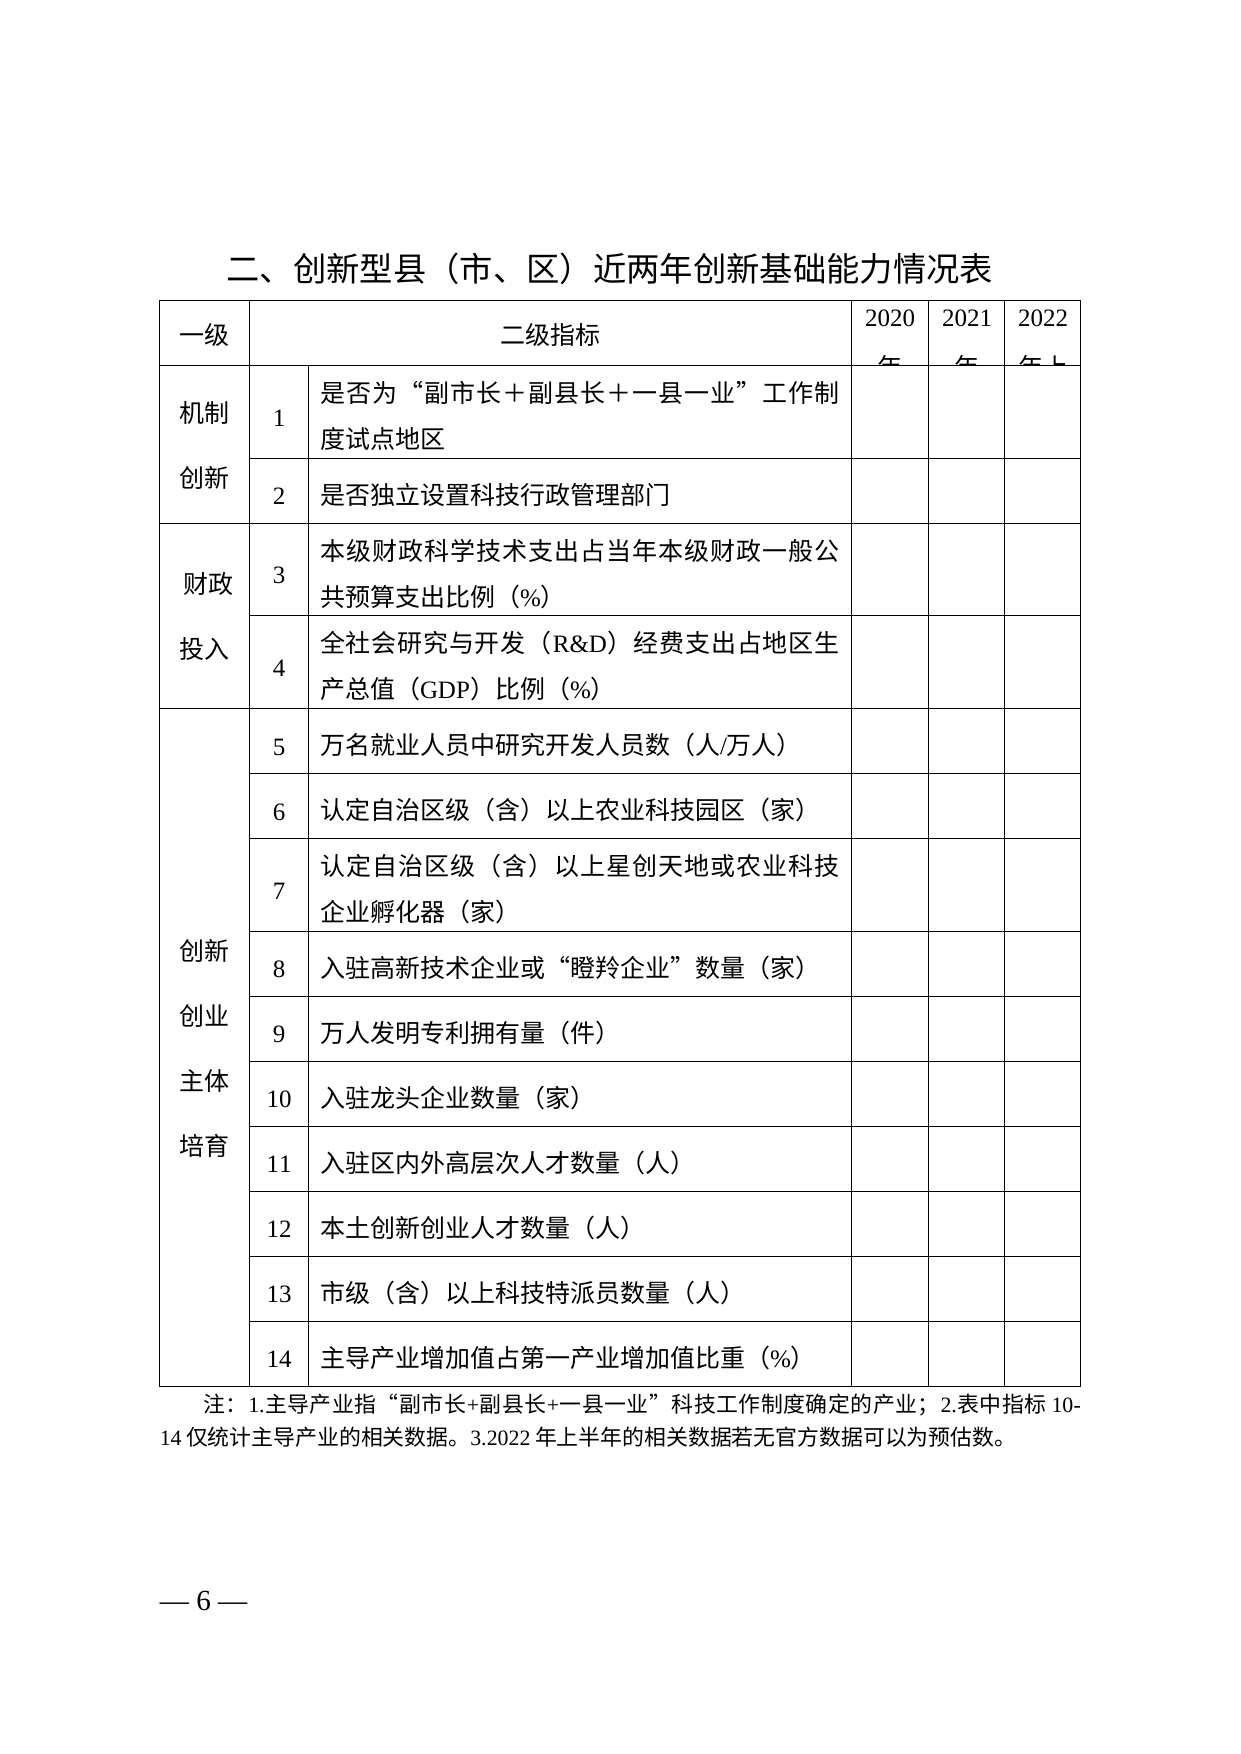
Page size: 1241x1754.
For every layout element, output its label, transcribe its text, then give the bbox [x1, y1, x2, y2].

table_cell 是否独立设置科技行政管理部门 [309, 459, 851, 522]
table_header 2022年上半年 [1005, 301, 1080, 365]
table_cell [852, 709, 928, 773]
table_header 2020 年 [852, 301, 928, 365]
table_cell [1005, 932, 1080, 996]
table_cell [852, 524, 928, 615]
table_cell [1005, 1257, 1080, 1321]
table_cell [929, 839, 1004, 931]
table_cell [929, 774, 1004, 838]
table_cell [1005, 1062, 1080, 1126]
table_cell [852, 997, 928, 1061]
table_cell 6 [250, 774, 308, 838]
table_cell 万名就业人员中研究开发人员数（人/万人） [309, 709, 851, 773]
table_cell [1005, 997, 1080, 1061]
table_cell 认定自治区级（含）以上星创天地或农业科技企业孵化器（家） [309, 839, 851, 931]
table_cell 9 [250, 997, 308, 1061]
table_cell [1005, 616, 1080, 708]
table_cell [1005, 524, 1080, 615]
table_cell 8 [250, 932, 308, 996]
table_cell 机制 创新 [160, 366, 249, 522]
table_cell 全社会研究与开发（R&D）经费支出占地区生产总值（GDP）比例（%） [309, 616, 851, 708]
table_cell 2 [250, 459, 308, 522]
table_cell 13 [250, 1257, 308, 1321]
table_cell 3 [250, 524, 308, 615]
table_cell [1005, 774, 1080, 838]
table_cell 7 [250, 839, 308, 931]
table_cell 入驻高新技术企业或“瞪羚企业”数量（家） [309, 932, 851, 996]
table_cell [929, 616, 1004, 708]
table_header 二级指标 [250, 301, 851, 365]
table_cell [929, 1257, 1004, 1321]
table_cell [852, 1322, 928, 1386]
table_cell 12 [250, 1192, 308, 1256]
table_cell [852, 1127, 928, 1191]
table_cell 1 [250, 366, 308, 457]
table_cell 认定自治区级（含）以上农业科技园区（家） [309, 774, 851, 838]
table_cell [929, 1322, 1004, 1386]
table_cell 11 [250, 1127, 308, 1191]
table_cell [852, 366, 928, 457]
table_cell [1005, 459, 1080, 522]
table_cell [1005, 839, 1080, 931]
table_cell 市级（含）以上科技特派员数量（人） [309, 1257, 851, 1321]
table_cell 4 [250, 616, 308, 708]
table_cell [929, 366, 1004, 457]
table_cell [929, 997, 1004, 1061]
table_cell [852, 459, 928, 522]
table_cell 10 [250, 1062, 308, 1126]
text 注：1.主导产业指“副市长+副县长+一县一业”科技工作制度确定的产业；2.表中指标10-14仅统计主导产业的相关数据。3.2022年上半年的相关数据若无官方数据可以为预估数。 [159, 1387, 1081, 1452]
table_cell [1005, 1192, 1080, 1256]
table_cell 本土创新创业人才数量（人） [309, 1192, 851, 1256]
table_cell [852, 932, 928, 996]
table_cell [852, 1192, 928, 1256]
text 二、创新型县（市、区）近两年创新基础能力情况表 [159, 235, 1081, 300]
table_cell 入驻区内外高层次人才数量（人） [309, 1127, 851, 1191]
table_cell [929, 1062, 1004, 1126]
table_header 一级 指标 [160, 301, 249, 365]
table_cell [1005, 709, 1080, 773]
table_cell 财政 投入 [160, 524, 249, 708]
table_cell [929, 459, 1004, 522]
table_cell [1005, 366, 1080, 457]
table_cell [852, 1257, 928, 1321]
table_cell [929, 709, 1004, 773]
table_cell [929, 1192, 1004, 1256]
table_cell [852, 839, 928, 931]
table_cell [929, 524, 1004, 615]
table_cell [852, 774, 928, 838]
table_cell [852, 616, 928, 708]
table_cell 创新 创业 主体 培育 [160, 709, 249, 1386]
table_cell 5 [250, 709, 308, 773]
table_cell [929, 1127, 1004, 1191]
table_cell 主导产业增加值占第一产业增加值比重（%） [309, 1322, 851, 1386]
table_cell 入驻龙头企业数量（家） [309, 1062, 851, 1126]
table_cell [929, 932, 1004, 996]
table_cell [1005, 1322, 1080, 1386]
table_cell 本级财政科学技术支出占当年本级财政一般公共预算支出比例（%） [309, 524, 851, 615]
table_cell [852, 1062, 928, 1126]
table_cell 14 [250, 1322, 308, 1386]
table_cell 是否为“副市长＋副县长＋一县一业”工作制度试点地区 [309, 366, 851, 457]
table_cell 万人发明专利拥有量（件） [309, 997, 851, 1061]
table_header 2021 年 [929, 301, 1004, 365]
table_cell [1005, 1127, 1080, 1191]
